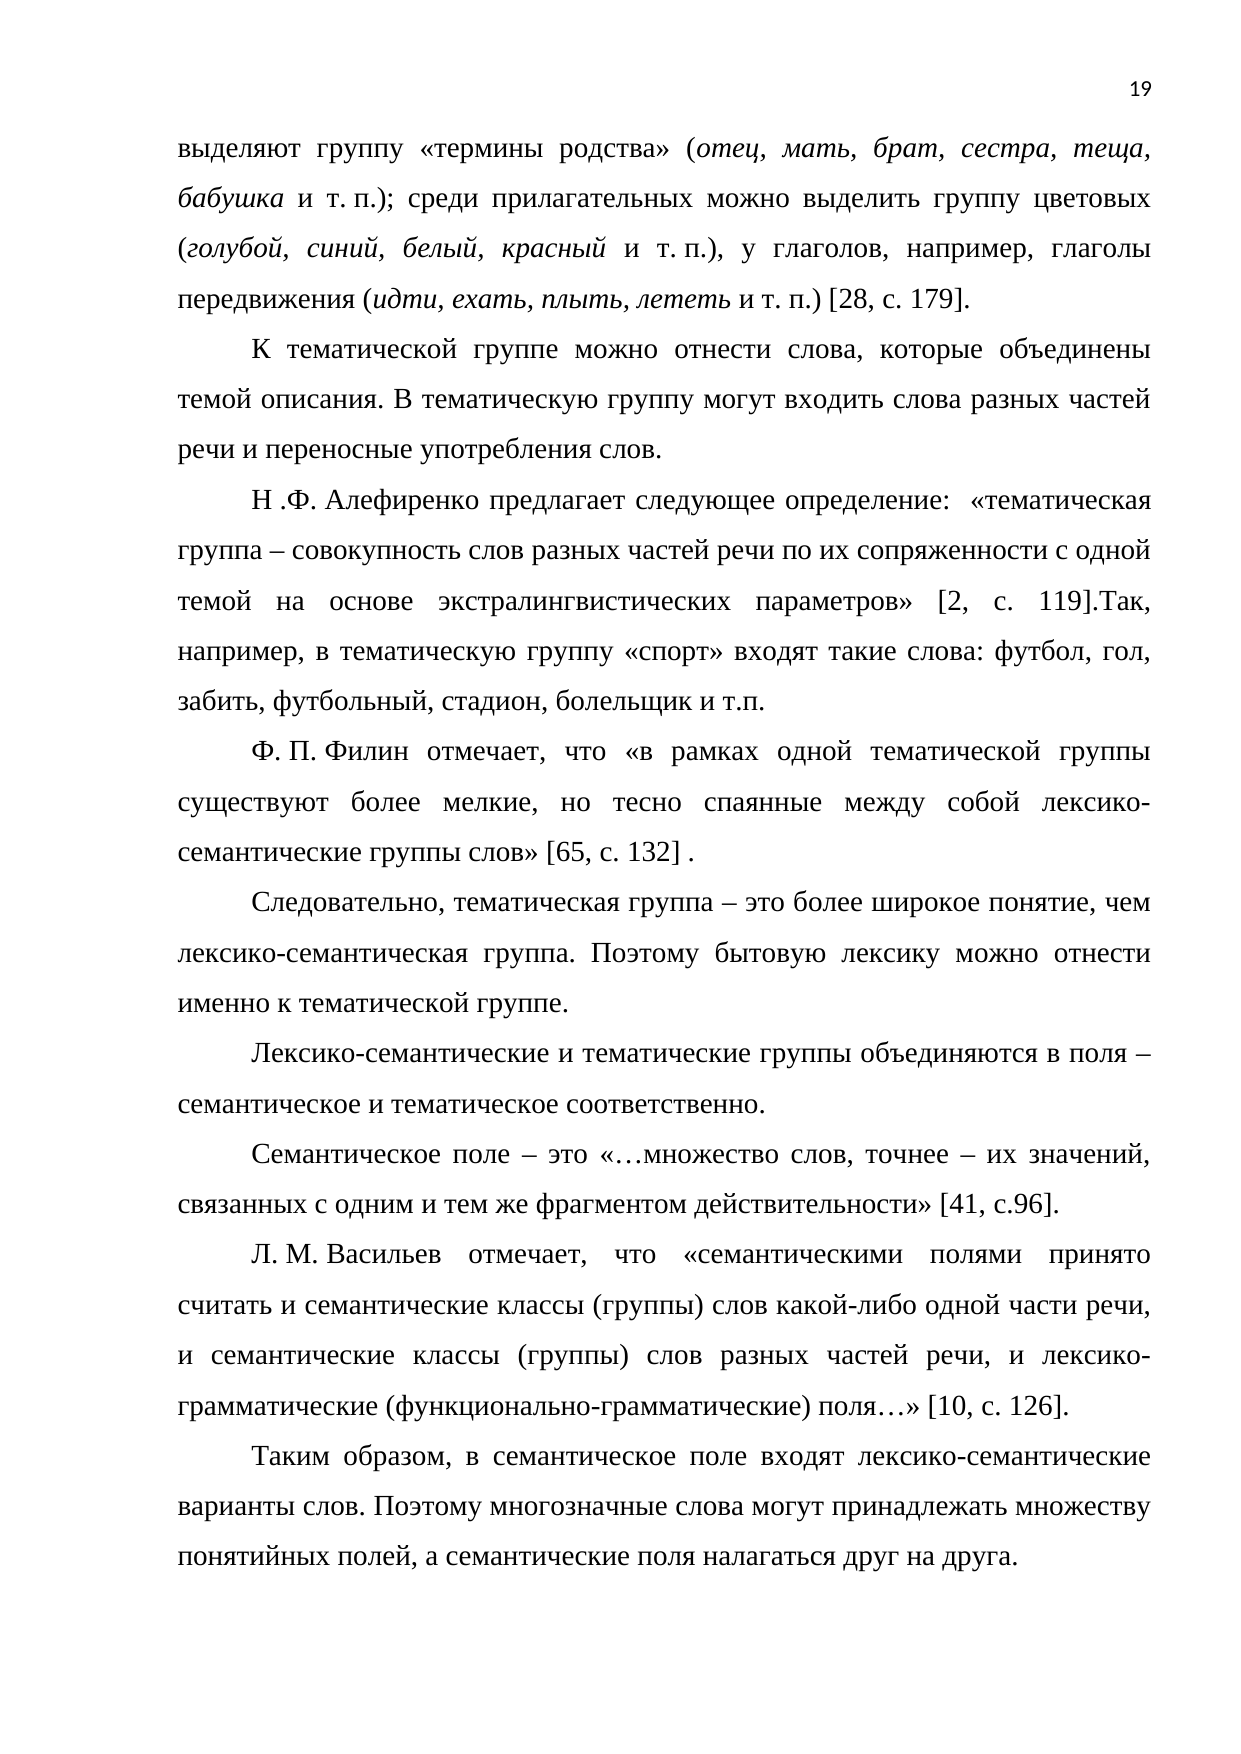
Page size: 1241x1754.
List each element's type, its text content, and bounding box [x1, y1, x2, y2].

text Семантическое поле – это «…множество слов, точнее – их значений, связанных с одним и тем же фрагментом действительности» [41, c.96]. [177, 1136, 1152, 1220]
text Следовательно, тематическая группа – это более широкое понятие, чем лексико-семантическая группа. Поэтому бытовую лексику можно отнести именно к тематической группе. [177, 884, 1152, 1019]
text Н .Ф. Алефиренко предлагает следующее определение: «тематическая группа – совокупность слов разных частей речи по их сопряженности с одной темой на основе экстралингвистических параметров» [2, с. 119].Так, например, в тематическую группу «спорт» входят такие слова: футбол, гол, забить, футбольный, стадион, болельщик и т.п. [177, 482, 1152, 717]
text Лексико-семантические и тематические группы объединяются в поля – семантическое и тематическое соответственно. [177, 1035, 1152, 1119]
text Таким образом, в семантическое поле входят лексико-семантические варианты слов. Поэтому многозначные слова могут принадлежать множеству понятийных полей, а семантические поля налагаться друг на друга. [177, 1438, 1152, 1572]
text Ф. П. Филин отмечает, что «в рамках одной тематической группы существуют более мелкие, но тесно спаянные между собой лексико-семантические группы слов» [65, с. 132] . [177, 733, 1152, 868]
text К тематической группе можно отнести слова, которые объединены темой описания. В тематическую группу могут входить слова разных частей речи и переносные употребления слов. [177, 331, 1152, 465]
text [177, 130, 1152, 314]
text Л. М. Васильев отмечает, что «семантическими полями принято считать и семантические классы (группы) слов какой-либо одной части речи, и семантические классы (группы) слов разных частей речи, и лексико-грамматические (функционально-грамматические) поля…» [10, c. 126]. [177, 1237, 1152, 1421]
